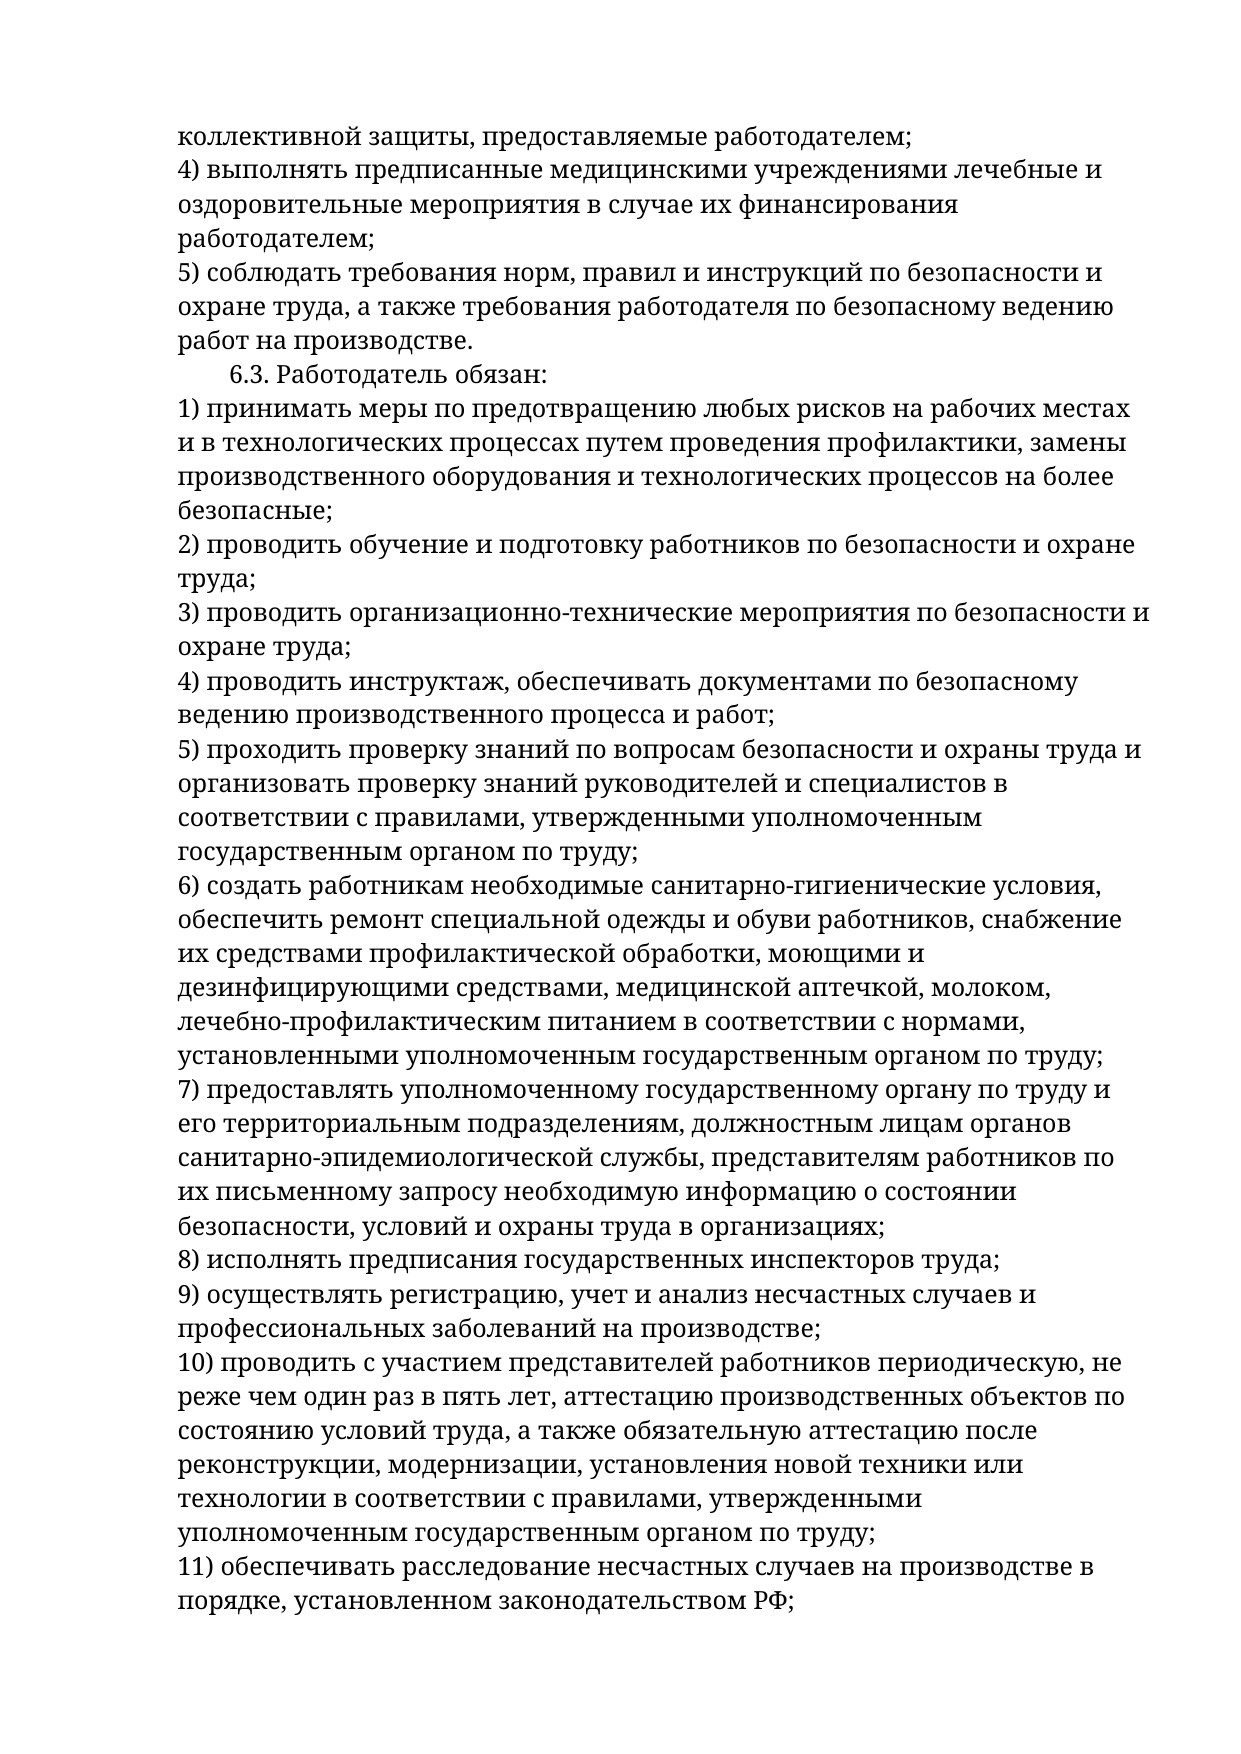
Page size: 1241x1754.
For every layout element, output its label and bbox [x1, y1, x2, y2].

text [177, 118, 1152, 1617]
